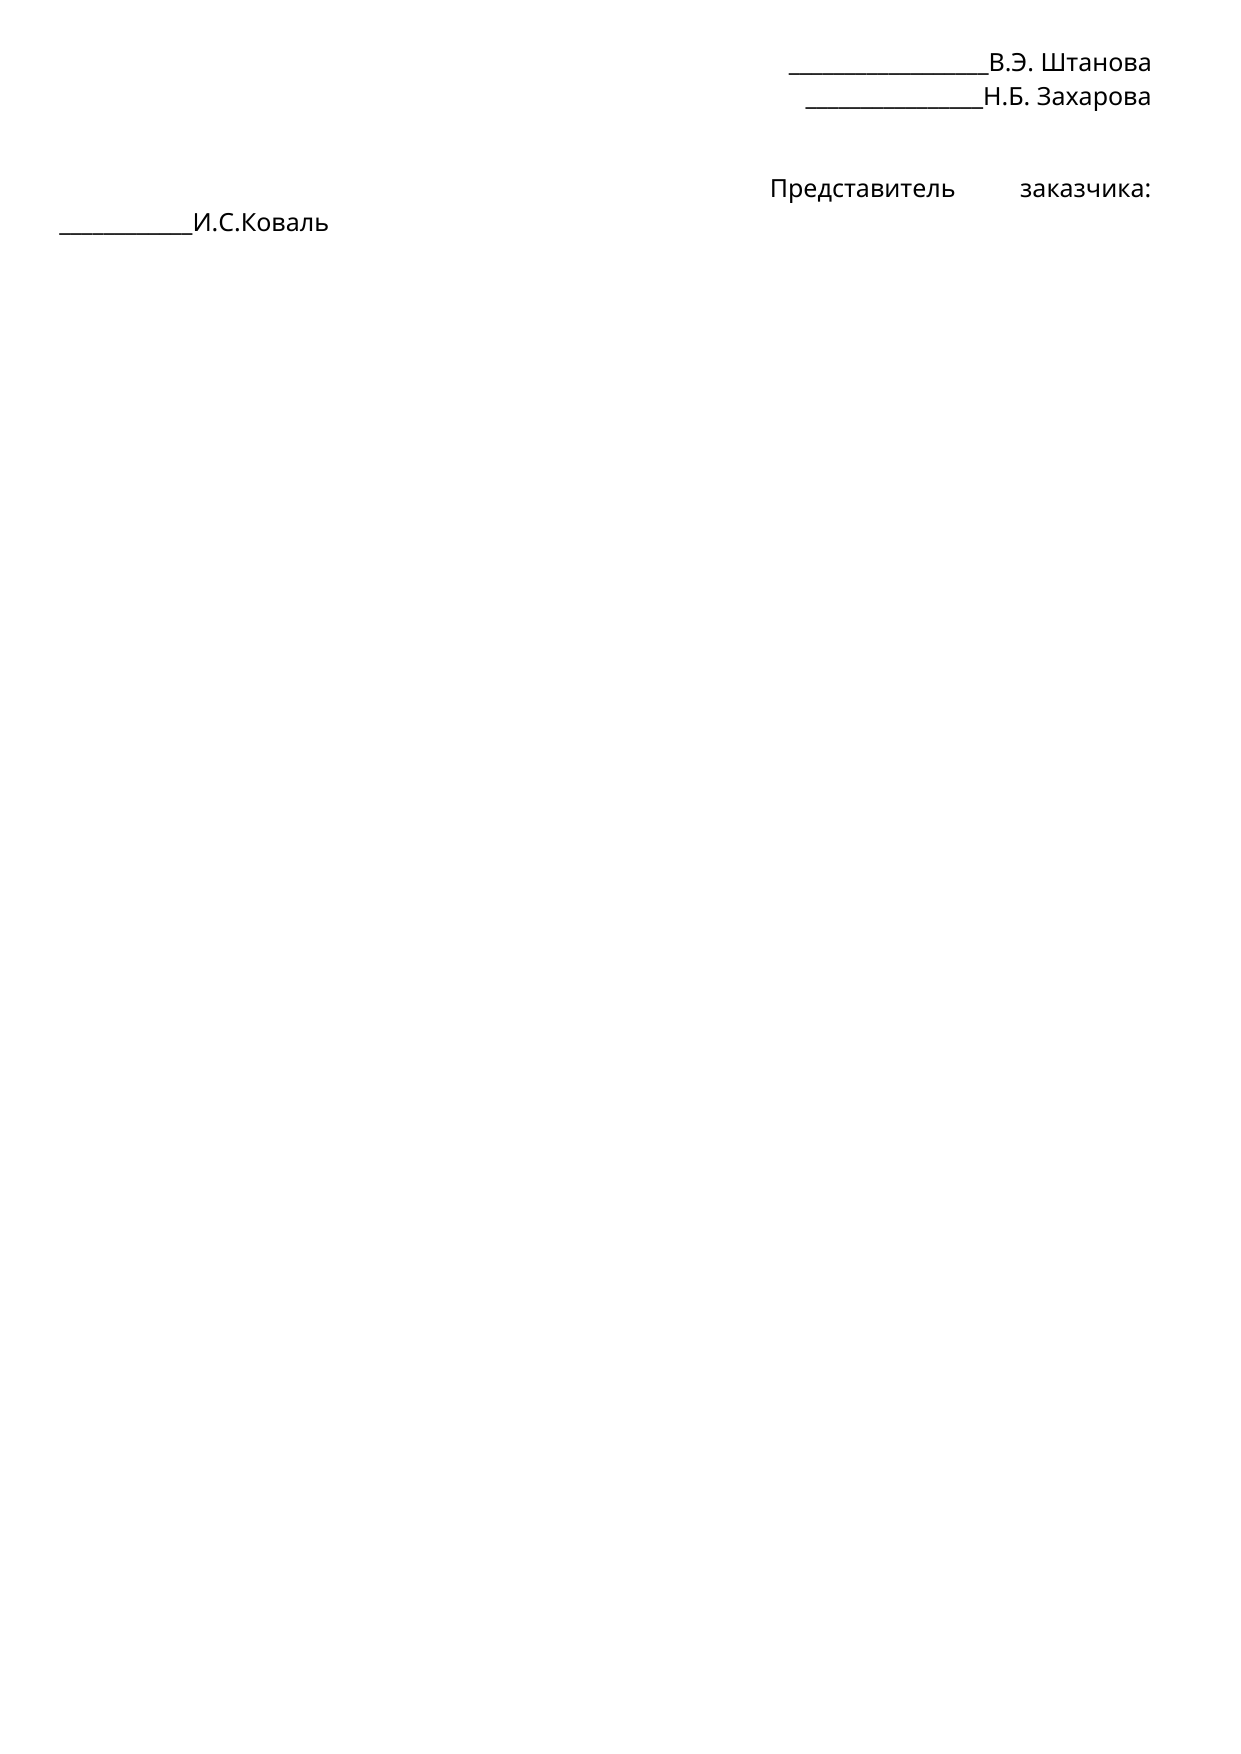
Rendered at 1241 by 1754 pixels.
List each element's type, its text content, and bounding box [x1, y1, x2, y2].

text Представитель заказчика: ____________И.С.Коваль [59, 171, 1152, 239]
text ________________Н.Б. Захарова [74, 78, 1152, 112]
text __________________В.Э. Штанова [74, 44, 1152, 78]
